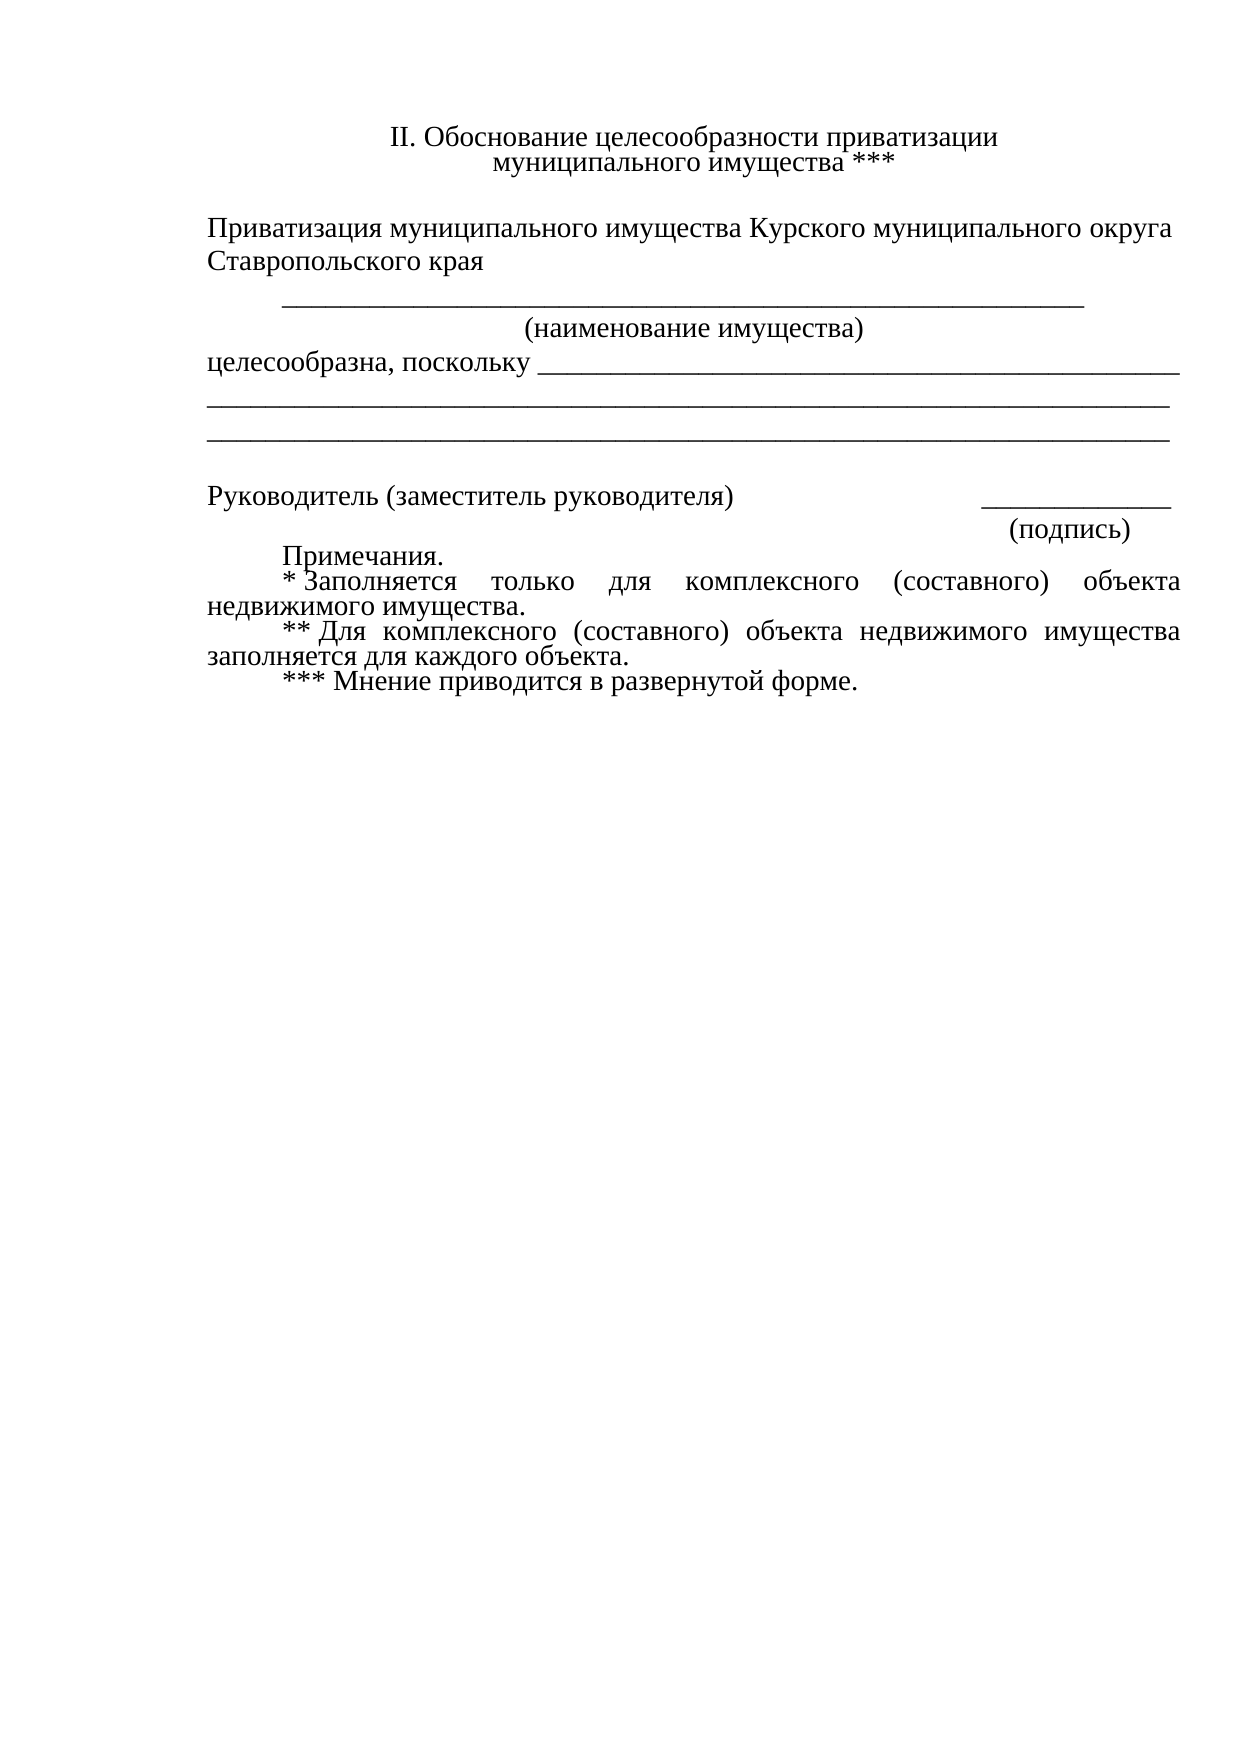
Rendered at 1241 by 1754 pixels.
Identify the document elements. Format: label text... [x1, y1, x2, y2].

text Примечания. [207, 545, 1181, 570]
text ____________________________________________________________________________________________________________________________________ [207, 377, 1181, 444]
text (наименование имущества) [207, 310, 1181, 344]
text Руководитель (заместитель руководителя) _____________ [207, 478, 1181, 512]
text * Заполняется только для комплексного (составного) объекта недвижимого имущества. [207, 570, 1181, 620]
text ** Для комплексного (составного) объекта недвижимого имущества заполняется для каждого объекта. [207, 620, 1181, 670]
text (подпись) [207, 512, 1181, 545]
text _______________________________________________________ [207, 277, 1181, 310]
text Приватизация муниципального имущества Курского муниципального округа Ставропольского края [207, 210, 1181, 277]
subtitle II. Обоснование целесообразности приватизации [207, 126, 1181, 151]
subtitle муниципального имущества *** [207, 151, 1181, 176]
text целесообразна, поскольку ____________________________________________ [207, 344, 1181, 377]
text *** Мнение приводится в развернутой форме. [782, 670, 1181, 695]
text *** Мнение приводится в развернутой форме. [207, 670, 779, 695]
